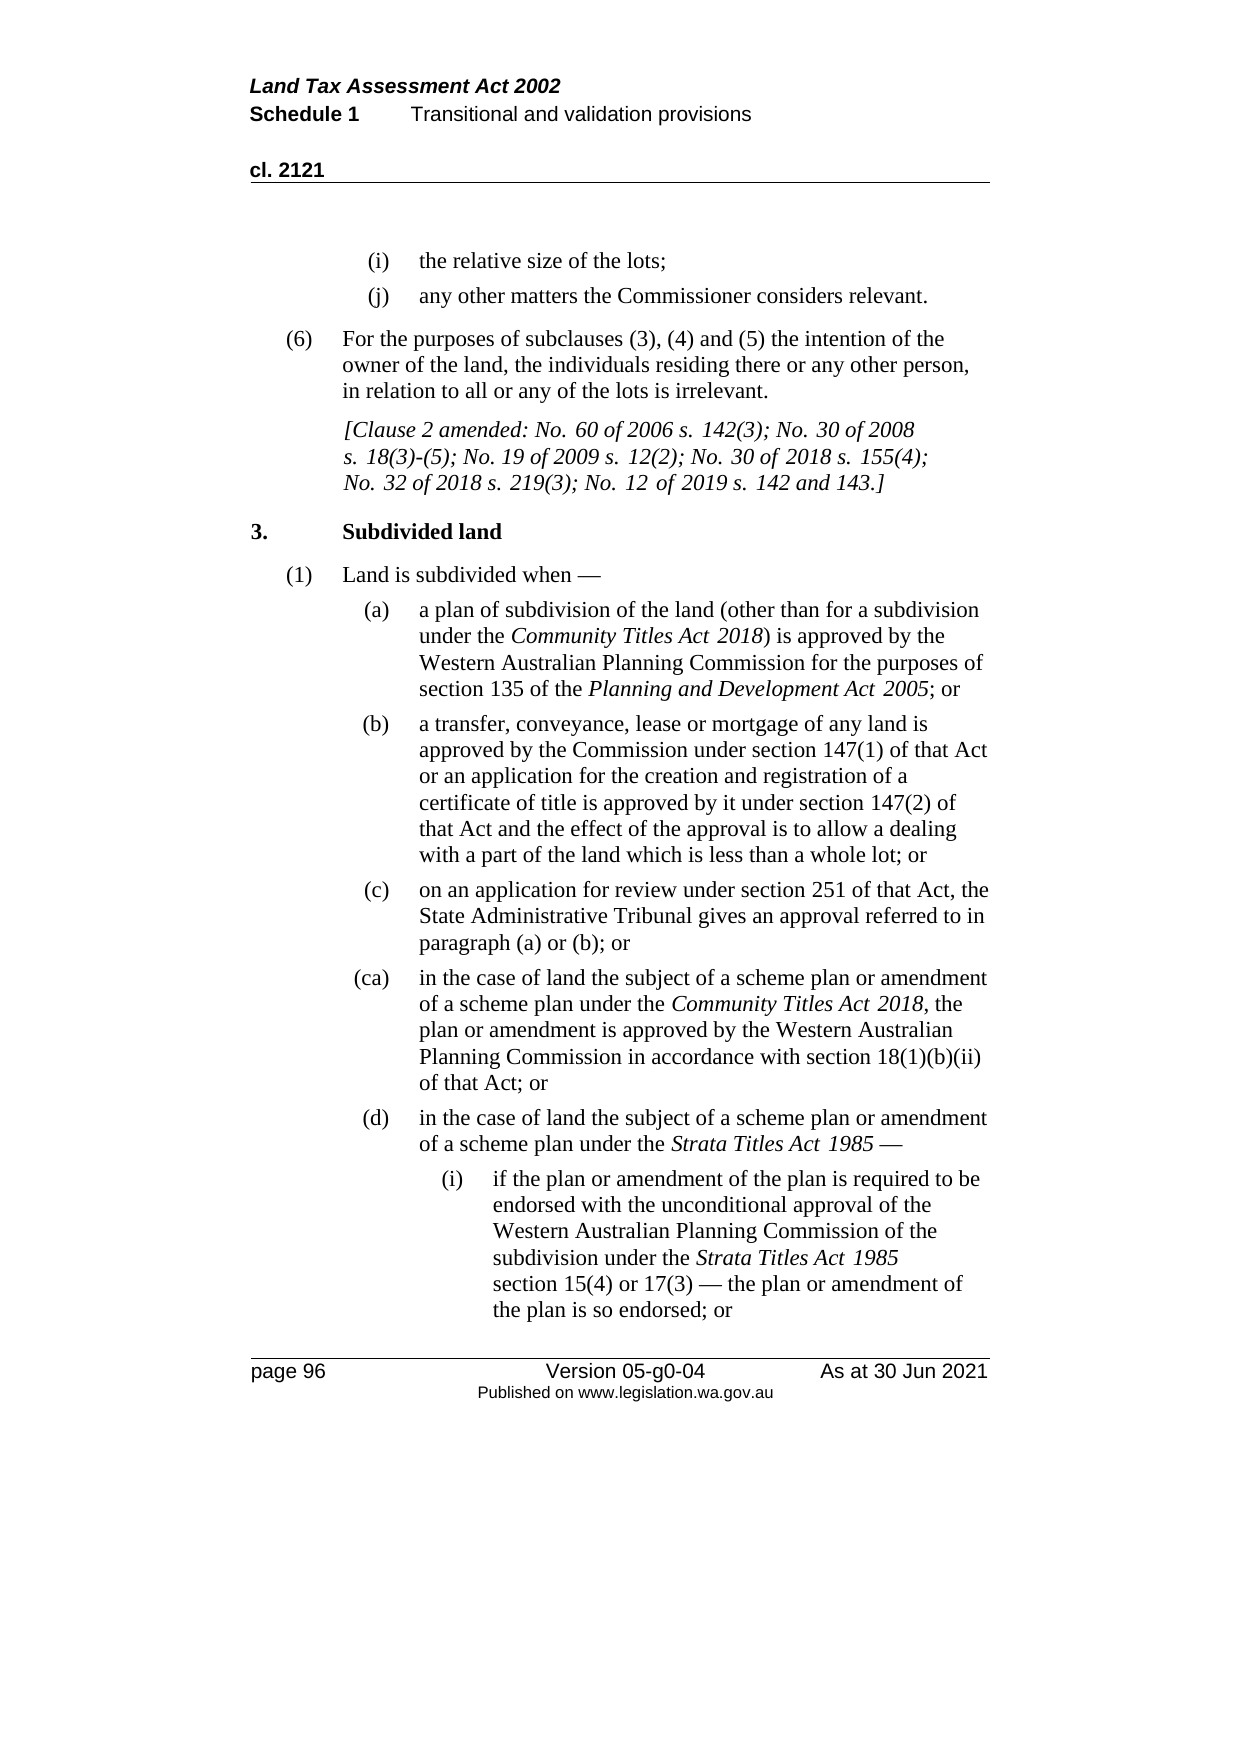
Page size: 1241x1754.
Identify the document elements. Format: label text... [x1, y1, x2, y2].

text (ca) in the case of land the subject of a scheme plan or amendment of a scheme plan under the Community Titles Act 2018, the plan or amendment is approved by the Western Australian Planning Commission in accordance with section 18(1)(b)(ii) of that Act; or [251, 964, 990, 1095]
text (d) in the case of land the subject of a scheme plan or amendment of a scheme plan under the Strata Titles Act 1985 — [251, 1104, 990, 1156]
text (i) if the plan or amendment of the plan is required to be endorsed with the unconditional approval of the Western Australian Planning Commission of the subdivision under the Strata Titles Act 1985 section 15(4) or 17(3) — the plan or amendment of the plan is so endorsed; or [251, 1165, 990, 1323]
subtitle 3. Subdivided land [251, 518, 990, 545]
text (c) on an application for review under section 251 of that Act, the State Administrative Tribunal gives an approval referred to in paragraph (a) or (b); or [251, 876, 990, 955]
text [Clause 2 amended: No. 60 of 2006 s. 142(3); No. 30 of 2008 s. 18(3)-(5); No. 19 of 2009 s. 12(2); No. 30 of 2018 s. 155(4); No. 32 of 2018 s. 219(3); No. 12 of 2019 s. 142 and 143.] [251, 416, 990, 495]
text (6) For the purposes of subclauses (3), (4) and (5) the intention of the owner of the land, the individuals residing there or any other person, in relation to all or any of the lots is irrelevant. [251, 325, 990, 404]
text (1) Land is subdivided when — [251, 561, 990, 588]
text (j) any other matters the Commissioner considers relevant. [251, 282, 990, 308]
text (a) a plan of subdivision of the land (other than for a subdivision under the Community Titles Act 2018) is approved by the Western Australian Planning Commission for the purposes of section 135 of the Planning and Development Act 2005; or [251, 596, 990, 701]
text (i) the relative size of the lots; [251, 247, 990, 274]
text (b) a transfer, conveyance, lease or mortgage of any land is approved by the Commission under section 147(1) of that Act or an application for the creation and registration of a certificate of title is approved by it under section 147(2) of that Act and the effect of the approval is to allow a dealing with a part of the land which is less than a whole lot; or [251, 710, 990, 868]
